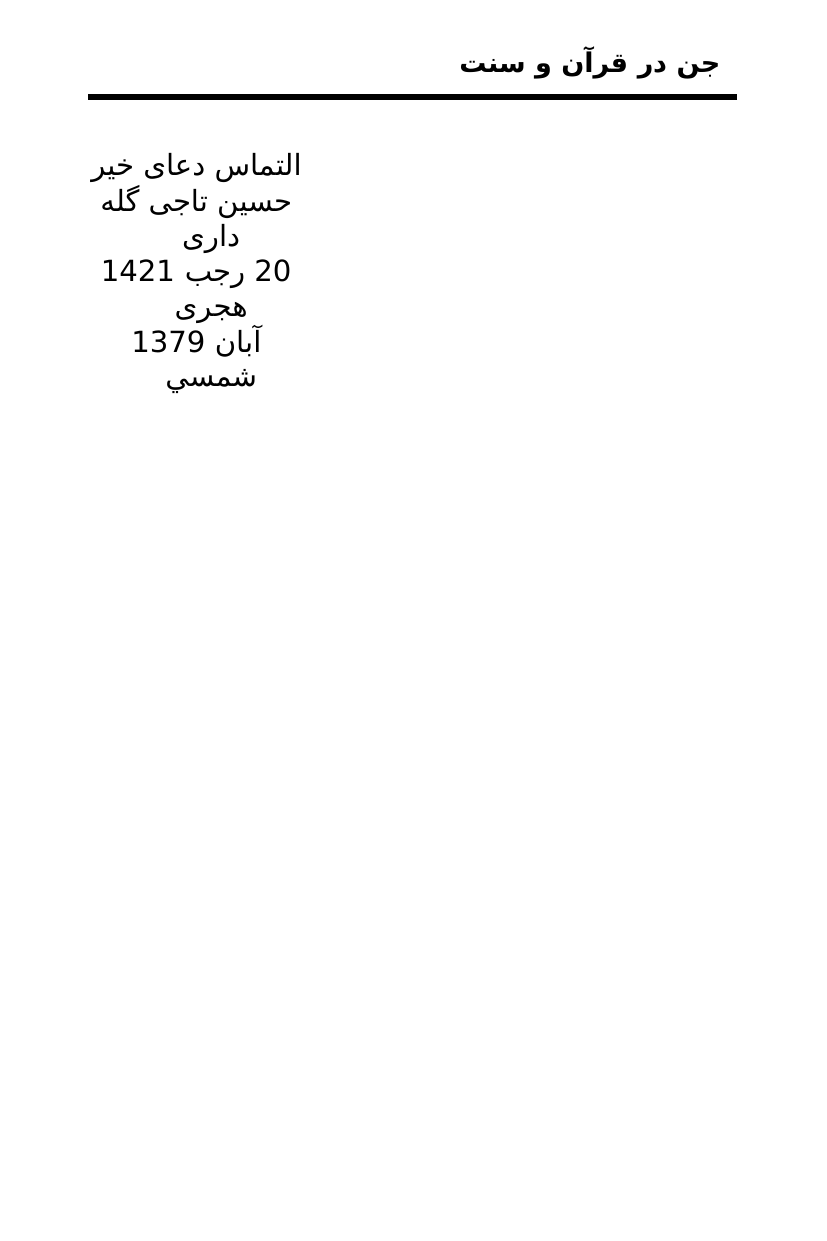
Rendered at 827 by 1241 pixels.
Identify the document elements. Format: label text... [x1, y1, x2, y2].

text التماس دعای خیر [89, 148, 333, 182]
text 20 رجب 1421 هجری [89, 254, 333, 324]
text حسین تاجی گله داری [89, 184, 333, 253]
text آبان 1379 شمسي [89, 325, 333, 393]
